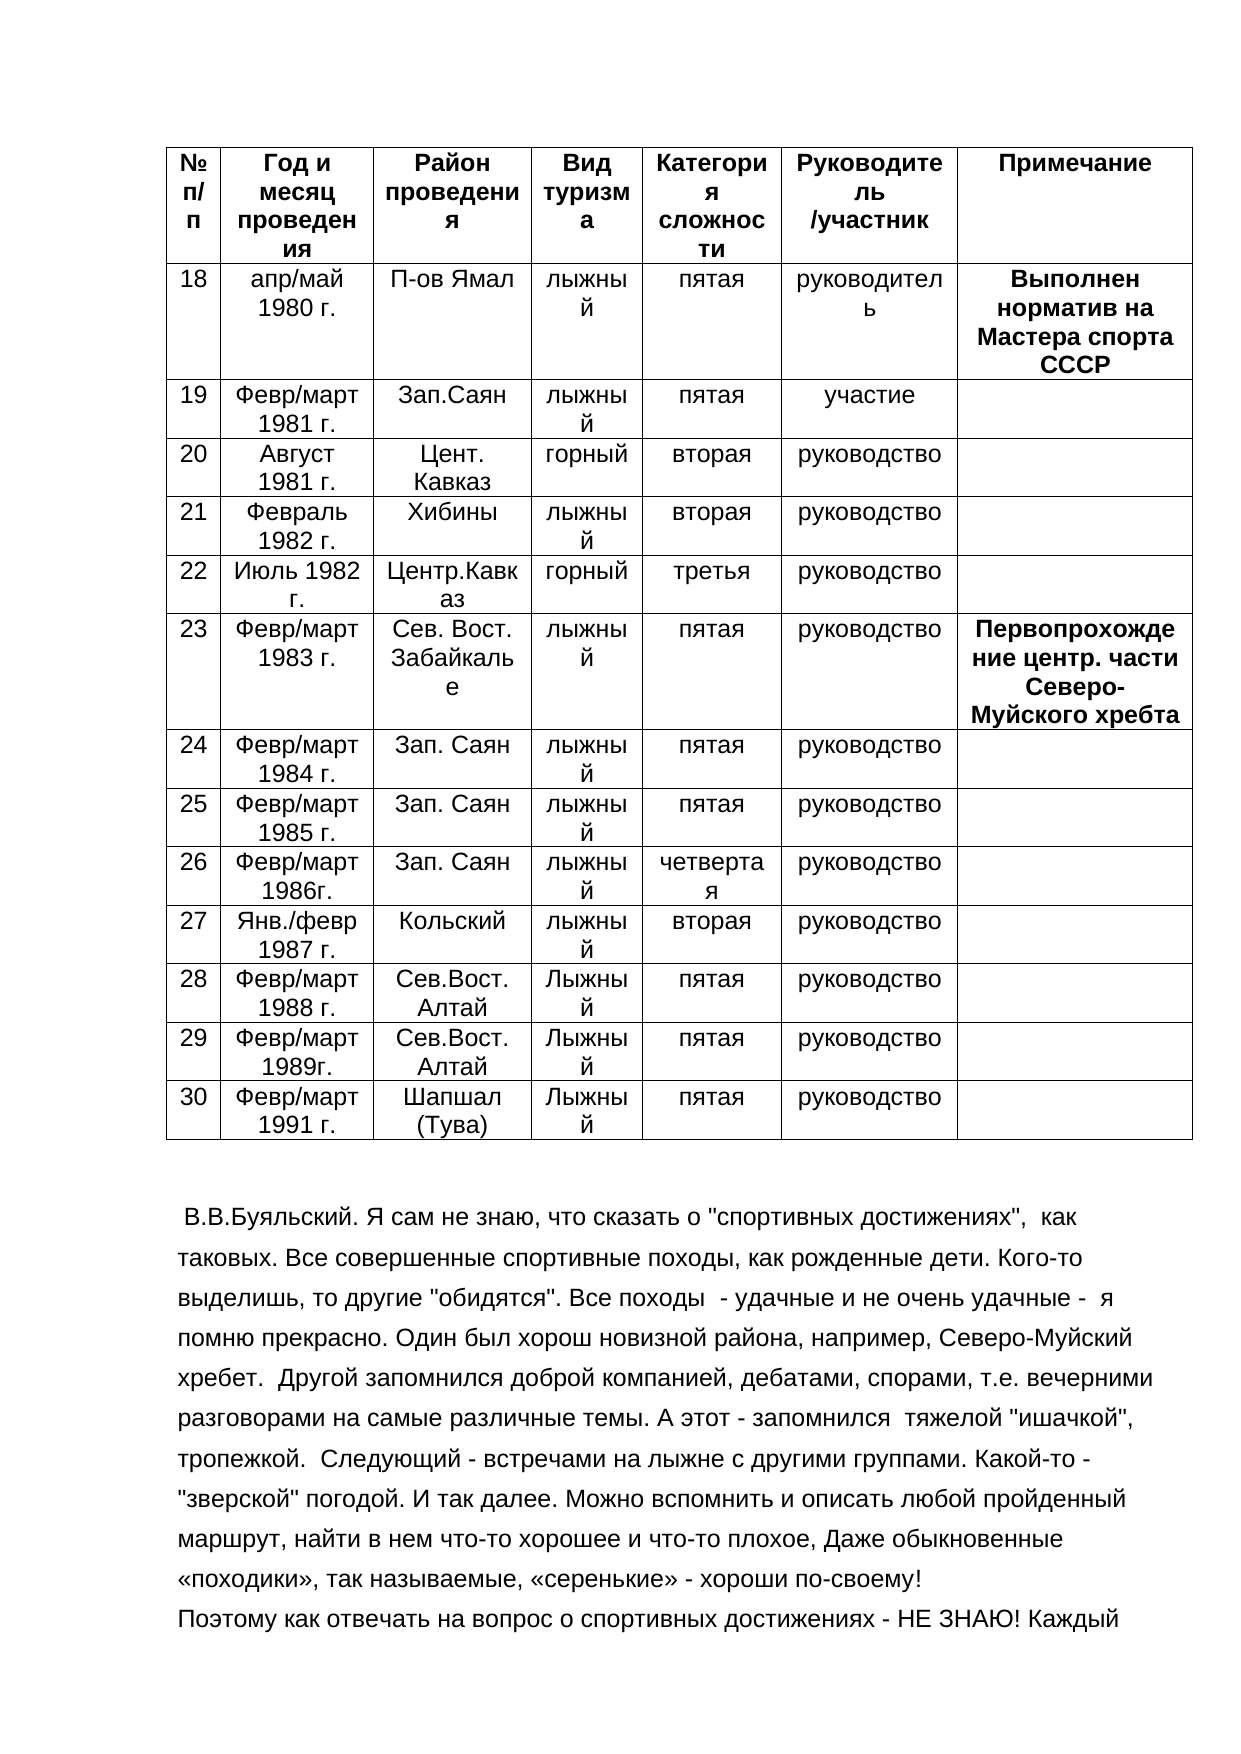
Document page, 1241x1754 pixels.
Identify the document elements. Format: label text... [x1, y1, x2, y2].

table_cell руководство [782, 614, 957, 729]
table_cell лыжный [532, 906, 642, 963]
table_cell четвертая [643, 847, 781, 905]
table_cell Февр/март . [221, 380, 373, 437]
table_cell участие [782, 380, 957, 437]
table_cell [958, 906, 1192, 963]
table_header Категория сложности [643, 148, 781, 263]
table_cell [958, 964, 1192, 1022]
table_cell Февр/март . [221, 789, 373, 846]
table_cell пятая [643, 1081, 781, 1139]
table_cell руководство [782, 789, 957, 846]
table_cell Февр/март . [221, 614, 373, 729]
table_cell пятая [643, 789, 781, 846]
table_cell Февр/март 1986г. [221, 847, 373, 905]
table_cell вторая [643, 906, 781, 963]
table_cell Сев.Вост. Алтай [374, 1023, 531, 1080]
table_cell 26 [167, 847, 220, 905]
table_cell Зап. Саян [374, 789, 531, 846]
table_cell руководство [782, 847, 957, 905]
table_cell [958, 380, 1192, 437]
table_cell вторая [643, 497, 781, 554]
table_cell пятая [643, 964, 781, 1022]
table_cell 30 [167, 1081, 220, 1139]
table_cell руководство [782, 556, 957, 613]
table_header Руководитель /участник [782, 148, 957, 263]
table_cell пятая [643, 614, 781, 729]
table_cell Сев. Вост. Забайкалье [374, 614, 531, 729]
table_cell [958, 497, 1192, 554]
table_header Год и месяц проведения [221, 148, 373, 263]
table_cell Февр/март . [221, 1081, 373, 1139]
table_cell руководство [782, 906, 957, 963]
table_cell Янв./февр . [221, 906, 373, 963]
table_cell Центр.Кавказ [374, 556, 531, 613]
table_cell Шапшал (Тува) [374, 1081, 531, 1139]
table_cell 20 [167, 439, 220, 496]
table_cell пятая [643, 1023, 781, 1080]
table_cell Первопрохождение центр. части Северо-Муйского хребта [958, 614, 1192, 729]
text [177, 1202, 1181, 1633]
table_cell [958, 730, 1192, 788]
table_cell третья [643, 556, 781, 613]
table_cell руководитель [782, 264, 957, 379]
table_cell лыжный [532, 497, 642, 554]
table_header Район проведения [374, 148, 531, 263]
table_cell руководство [782, 730, 957, 788]
table_cell лыжный [532, 614, 642, 729]
table_cell Лыжный [532, 1023, 642, 1080]
table_cell 28 [167, 964, 220, 1022]
table_cell руководство [782, 1081, 957, 1139]
table_cell Февр/март . [221, 964, 373, 1022]
table_cell 25 [167, 789, 220, 846]
table_cell Кольский [374, 906, 531, 963]
table_header Примечание [958, 148, 1192, 263]
table_cell Февраль . [221, 497, 373, 554]
table_cell горный [532, 439, 642, 496]
table_cell пятая [643, 380, 781, 437]
table_cell Лыжный [532, 1081, 642, 1139]
table_cell лыжный [532, 730, 642, 788]
table_cell 19 [167, 380, 220, 437]
table_cell Выполнен норматив на Мастера спорта СССР [958, 264, 1192, 379]
table_cell лыжный [532, 847, 642, 905]
table_cell [958, 439, 1192, 496]
table_cell 29 [167, 1023, 220, 1080]
table_cell Цент. Кавказ [374, 439, 531, 496]
table_cell лыжный [532, 264, 642, 379]
table_cell руководство [782, 1023, 957, 1080]
table_cell пятая [643, 730, 781, 788]
table_cell горный [532, 556, 642, 613]
table_cell [958, 847, 1192, 905]
table_cell руководство [782, 497, 957, 554]
table_cell вторая [643, 439, 781, 496]
table_cell 24 [167, 730, 220, 788]
table_cell [958, 556, 1192, 613]
table_cell Зап.Саян [374, 380, 531, 437]
table_cell 21 [167, 497, 220, 554]
table_cell пятая [643, 264, 781, 379]
table_cell [958, 1081, 1192, 1139]
table_cell Сев.Вост. Алтай [374, 964, 531, 1022]
table_cell [958, 789, 1192, 846]
table_cell [958, 1023, 1192, 1080]
table_cell 18 [167, 264, 220, 379]
table_cell Февр/март . [221, 730, 373, 788]
table_cell лыжный [532, 380, 642, 437]
table_cell Июль . [221, 556, 373, 613]
table_cell Зап. Саян [374, 730, 531, 788]
table_cell 22 [167, 556, 220, 613]
table_cell Февр/март 1989г. [221, 1023, 373, 1080]
table_cell руководство [782, 439, 957, 496]
table_cell 23 [167, 614, 220, 729]
table_cell Лыжный [532, 964, 642, 1022]
table_cell Август . [221, 439, 373, 496]
table_cell лыжный [532, 789, 642, 846]
table_cell Зап. Саян [374, 847, 531, 905]
table_cell Хибины [374, 497, 531, 554]
table_header № п/п [167, 148, 220, 263]
table_cell апр/май . [221, 264, 373, 379]
table_cell 27 [167, 906, 220, 963]
table_cell П-ов Ямал [374, 264, 531, 379]
table_header Вид туризма [532, 148, 642, 263]
table_cell руководство [782, 964, 957, 1022]
